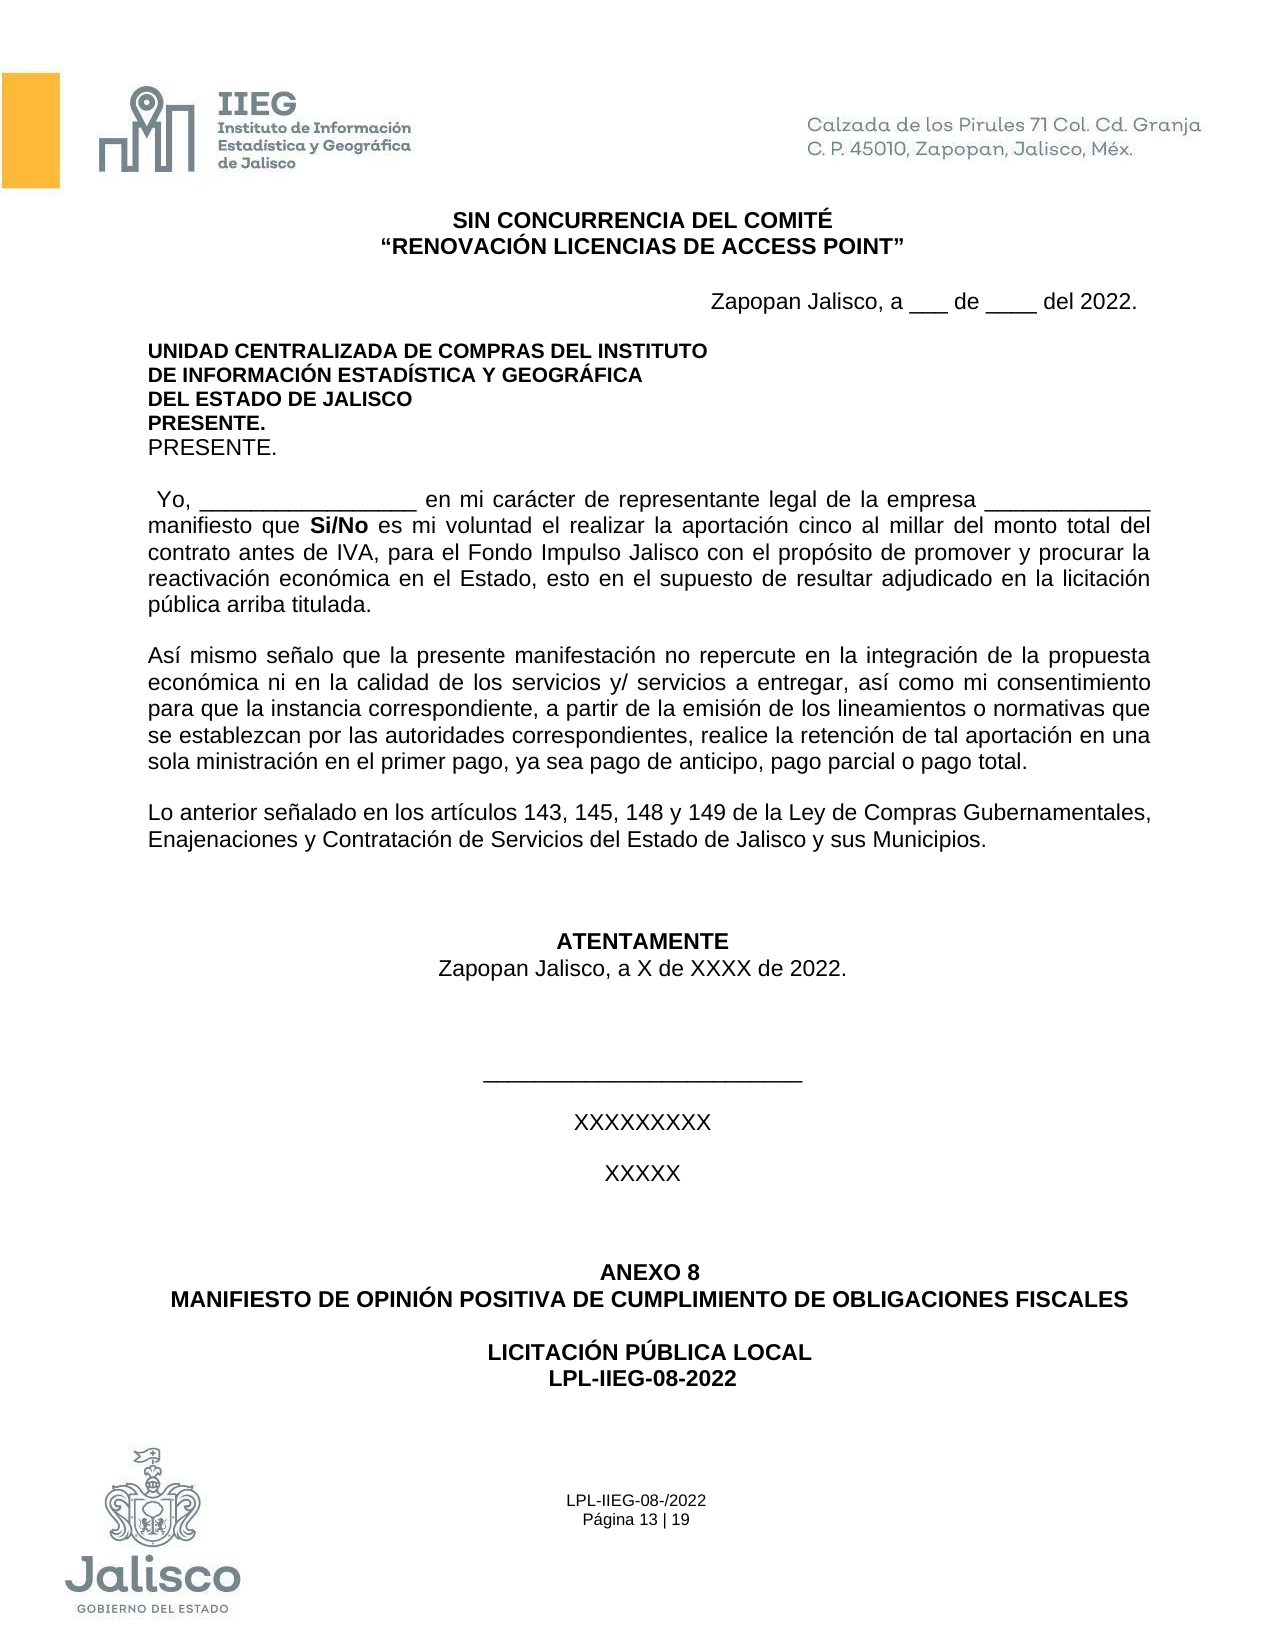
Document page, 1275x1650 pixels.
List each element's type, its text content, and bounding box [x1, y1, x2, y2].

text Zapopan Jalisco, a ___ de ____ del 2022. [148, 288, 1137, 314]
text ANEXO 8 [148, 1259, 1152, 1286]
picture [0, 5, 1275, 1650]
text XXXXX [148, 1160, 1137, 1186]
text “RENOVACIÓN LICENCIAS DE ACCESS POINT” [148, 233, 1137, 259]
text LPL-IIEG-08-2022 [148, 1365, 1137, 1391]
text PRESENTE. [148, 410, 1137, 434]
text LICITACIÓN PÚBLICA LOCAL [148, 1338, 1152, 1365]
text ATENTAMENTE [148, 928, 1137, 955]
text XXXXXXXXX [148, 1109, 1137, 1135]
text SIN CONCURRENCIA DEL COMITÉ [148, 207, 1137, 233]
text Así mismo señalo que la presente manifestación no repercute en la integración de la propuesta económica ni en la calidad de los servicios y/ servicios a entregar, así como mi consentimiento para que la instancia correspondiente, a partir de la emisión de los lineamientos o normativas que se establezcan por las autoridades correspondientes, realice la retención de tal aportación en una sola ministración en el primer pago, ya sea pago de anticipo, pago parcial o pago total. [148, 642, 1152, 774]
text Zapopan Jalisco, a X de XXXX de 2022. [148, 955, 1137, 981]
text DE INFORMACIÓN ESTADÍSTICA Y GEOGRÁFICA [148, 362, 1137, 386]
text Yo, _________________ en mi carácter de representante legal de la empresa _____________ manifiesto que Si/No es mi voluntad el realizar la aportación cinco al millar del monto total del contrato antes de IVA, para el Fondo Impulso Jalisco con el propósito de promover y procurar la reactivación económica en el Estado, esto en el supuesto de resultar adjudicado en la licitación pública arriba titulada. [148, 486, 1152, 617]
text _________________________ [148, 1057, 1137, 1084]
text MANIFIESTO DE OPINIÓN POSITIVA DE CUMPLIMIENTO DE OBLIGACIONES FISCALES [148, 1286, 1152, 1312]
text DEL ESTADO DE JALISCO [148, 386, 1137, 410]
text PRESENTE. [148, 434, 1137, 461]
text Lo anterior señalado en los artículos 143, 145, 148 y 149 de la Ley de Compras Gubernamentales, Enajenaciones y Contratación de Servicios del Estado de Jalisco y sus Municipios. [148, 799, 1152, 852]
text UNIDAD CENTRALIZADA DE COMPRAS DEL INSTITUTO [148, 338, 1137, 362]
